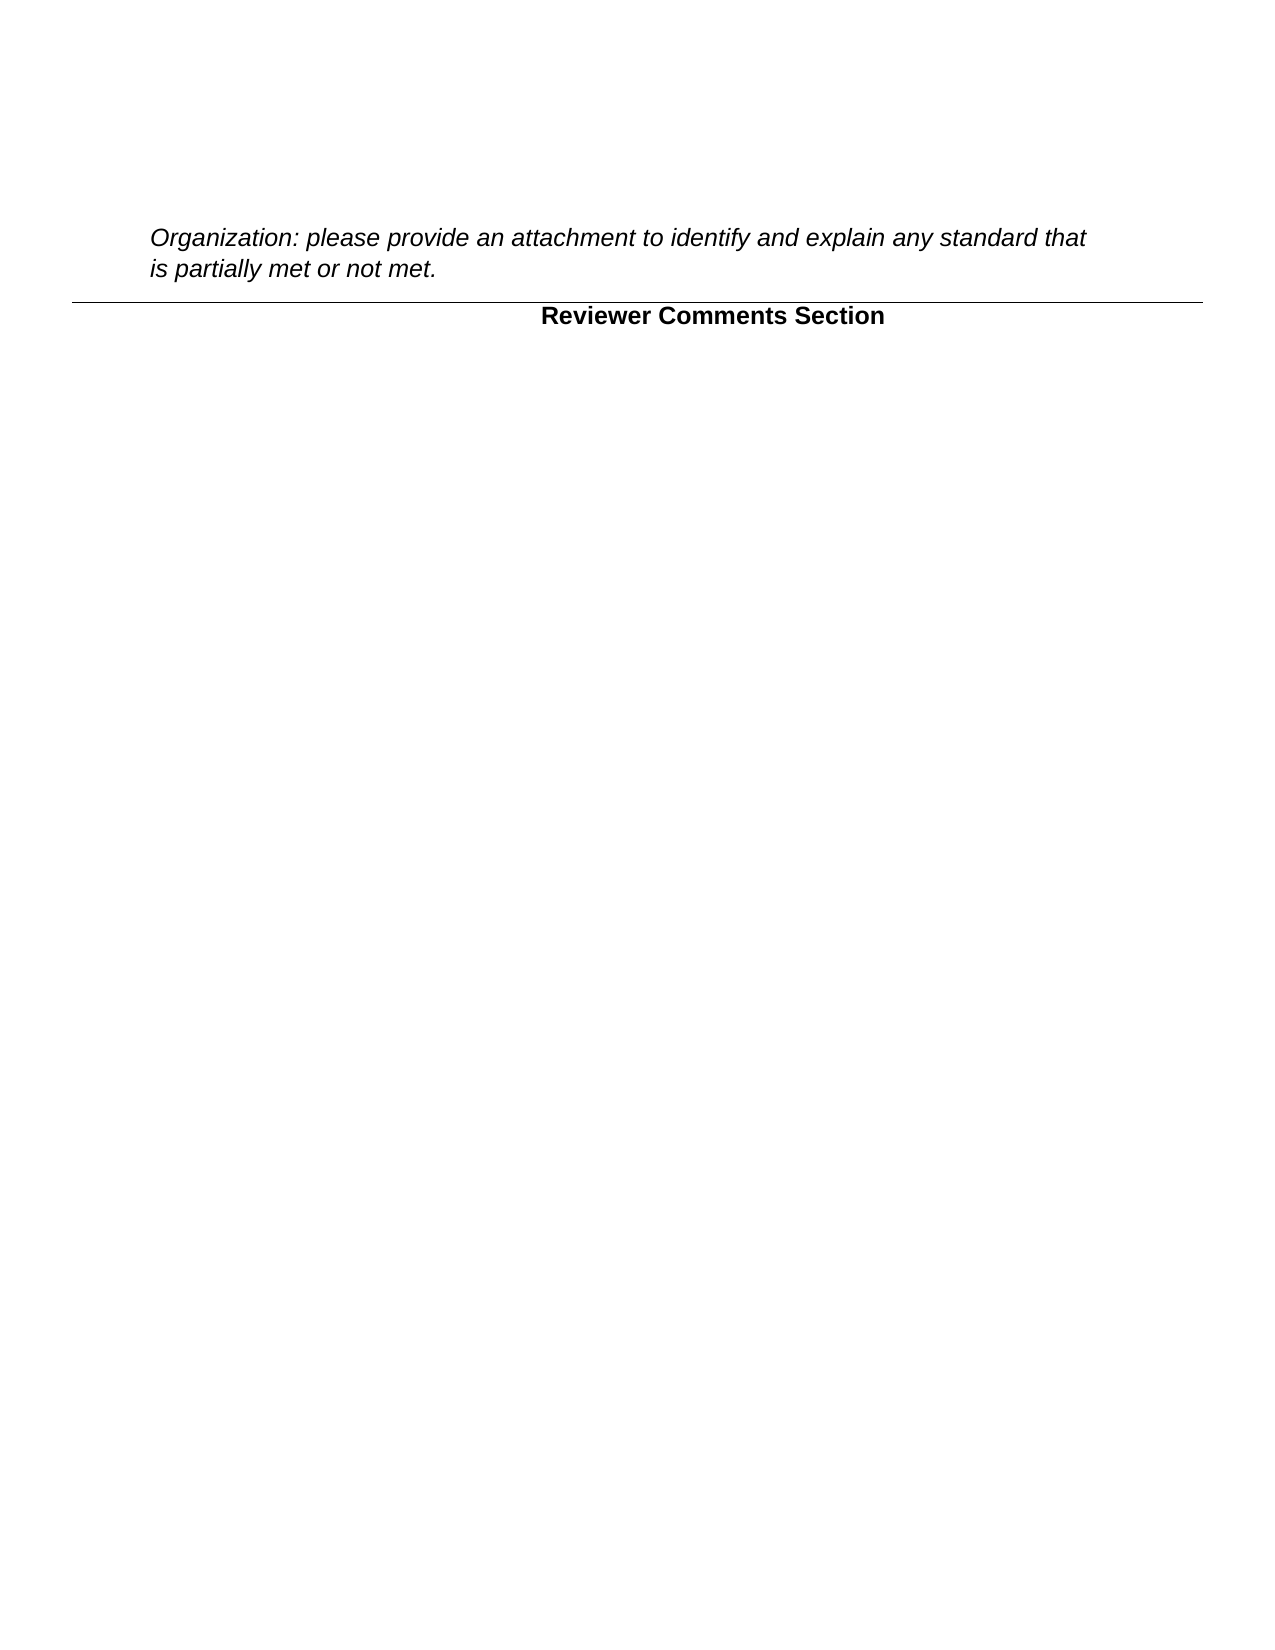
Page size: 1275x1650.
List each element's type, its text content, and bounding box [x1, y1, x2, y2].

text Organization: please provide an attachment to identify and explain any standard that is partially met or not met. [150, 223, 1106, 282]
text Reviewer Comments Section [541, 301, 1127, 330]
